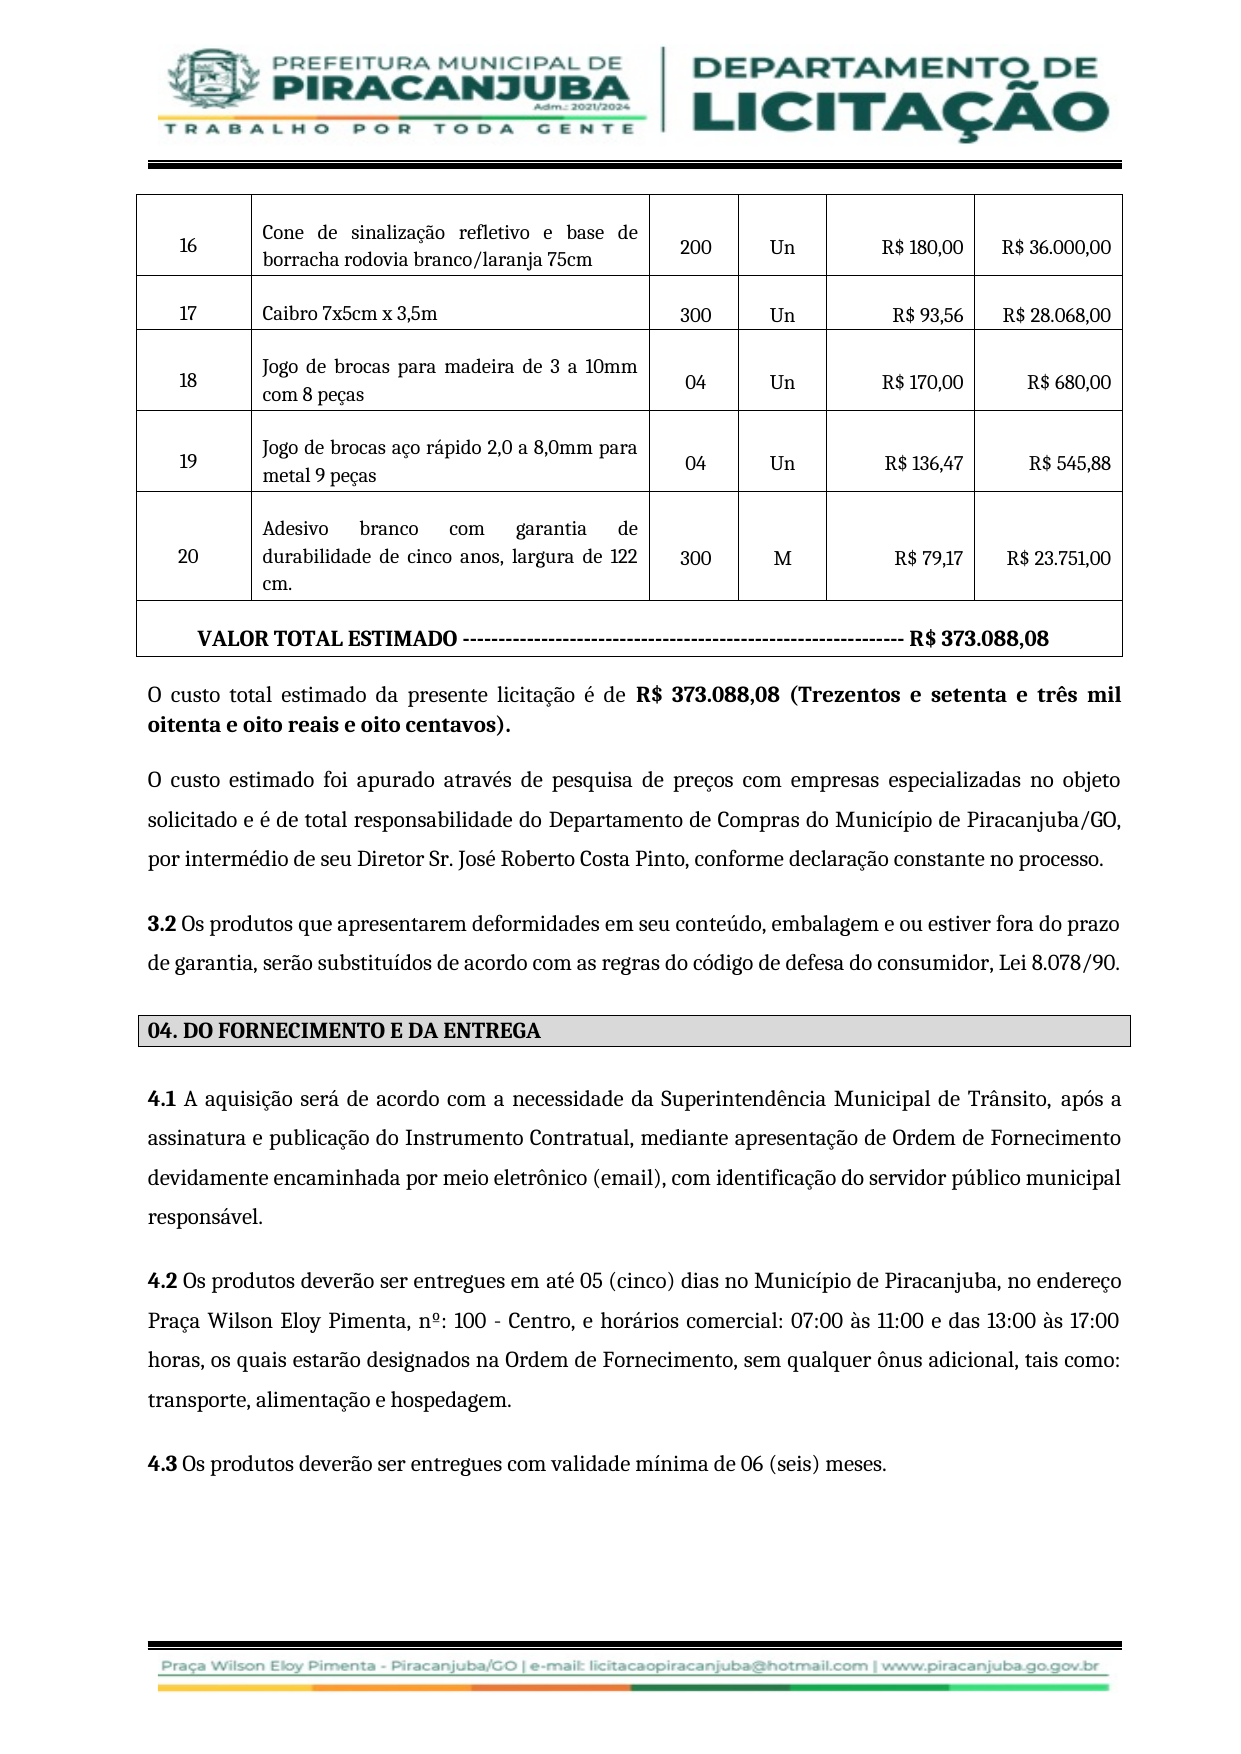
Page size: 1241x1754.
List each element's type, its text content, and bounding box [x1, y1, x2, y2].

table_cell R$ 36.000,00 [975, 195, 1122, 275]
picture [157, 1653, 1119, 1695]
table_cell 17 [137, 276, 251, 329]
table_cell 18 [137, 330, 251, 410]
table_cell M [739, 492, 826, 599]
picture [157, 44, 1119, 150]
table_cell Cone de sinalização refletivo e base de borracha rodovia branco/laranja 75cm [252, 195, 649, 275]
table_cell Un [739, 330, 826, 410]
table_cell 16 [137, 195, 251, 275]
table_cell VALOR TOTAL ESTIMADO -------------------------------------------------------------- R$ 373.088,08 [137, 601, 1122, 656]
table_cell R$ 136,47 [827, 411, 974, 491]
table_cell 200 [650, 195, 738, 275]
table_cell Adesivo branco com garantia de durabilidade de cinco anos, largura de 122 cm. [252, 492, 649, 599]
table_cell 300 [650, 492, 738, 599]
table_cell Jogo de brocas para madeira de 3 a 10mm com 8 peças [252, 330, 649, 410]
table_cell 300 [650, 276, 738, 329]
table_cell 04 [650, 330, 738, 410]
table_cell 04 [650, 411, 738, 491]
table_cell Un [739, 195, 826, 275]
table_cell R$ 79,17 [827, 492, 974, 599]
table_cell Un [739, 276, 826, 329]
table_cell 20 [137, 492, 251, 599]
table_cell R$ 28.068,00 [975, 276, 1122, 329]
text 4.2 Os produtos deverão ser entregues em até 05 (cinco) dias no Município de Piracanjuba, no endereço Praça Wilson Eloy Pimenta, nº: 100 - Centro, e horários comercial: 07:00 às 11:00 e das 13:00 às 17:00 horas, os quais estarão designados na Ordem de Fornecimento, sem qualquer ônus adicional, tais como: transporte, alimentação e hospedagem. [148, 1268, 1122, 1413]
table_cell R$ 93,56 [827, 276, 974, 329]
table_cell R$ 545,88 [975, 411, 1122, 491]
text 04. DO FORNECIMENTO E DA ENTREGA [139, 1016, 1130, 1046]
text 4.3 Os produtos deverão ser entregues com validade mínima de 06 (seis) meses. [148, 1451, 1122, 1478]
text 3.2 Os produtos que apresentarem deformidades em seu conteúdo, embalagem e ou estiver fora do prazo de garantia, serão substituídos de acordo com as regras do código de defesa do consumidor, Lei 8.078/90. [148, 911, 1122, 977]
table_cell R$ 170,00 [827, 330, 974, 410]
table_cell 19 [137, 411, 251, 491]
text 4.1 A aquisição será de acordo com a necessidade da Superintendência Municipal de Trânsito, após a assinatura e publicação do Instrumento Contratual, mediante apresentação de Ordem de Fornecimento devidamente encaminhada por meio eletrônico (email), com identificação do servidor público municipal responsável. [148, 1085, 1122, 1230]
table_cell Un [739, 411, 826, 491]
text O custo estimado foi apurado através de pesquisa de preços com empresas especializadas no objeto solicitado e é de total responsabilidade do Departamento de Compras do Município de Piracanjuba/GO, por intermédio de seu Diretor Sr. José Roberto Costa Pinto, conforme declaração constante no processo. [148, 767, 1122, 873]
table_cell Jogo de brocas aço rápido 2,0 a 8,0mm para metal 9 peças [252, 411, 649, 491]
table_cell R$ 23.751,00 [975, 492, 1122, 599]
table_cell Caibro 7x5cm x 3,5m [252, 276, 649, 329]
table_cell R$ 180,00 [827, 195, 974, 275]
table_cell R$ 680,00 [975, 330, 1122, 410]
text O custo total estimado da presente licitação é de R$ 373.088,08 (Trezentos e setenta e três mil oitenta e oito reais e oito centavos). [148, 682, 1122, 738]
